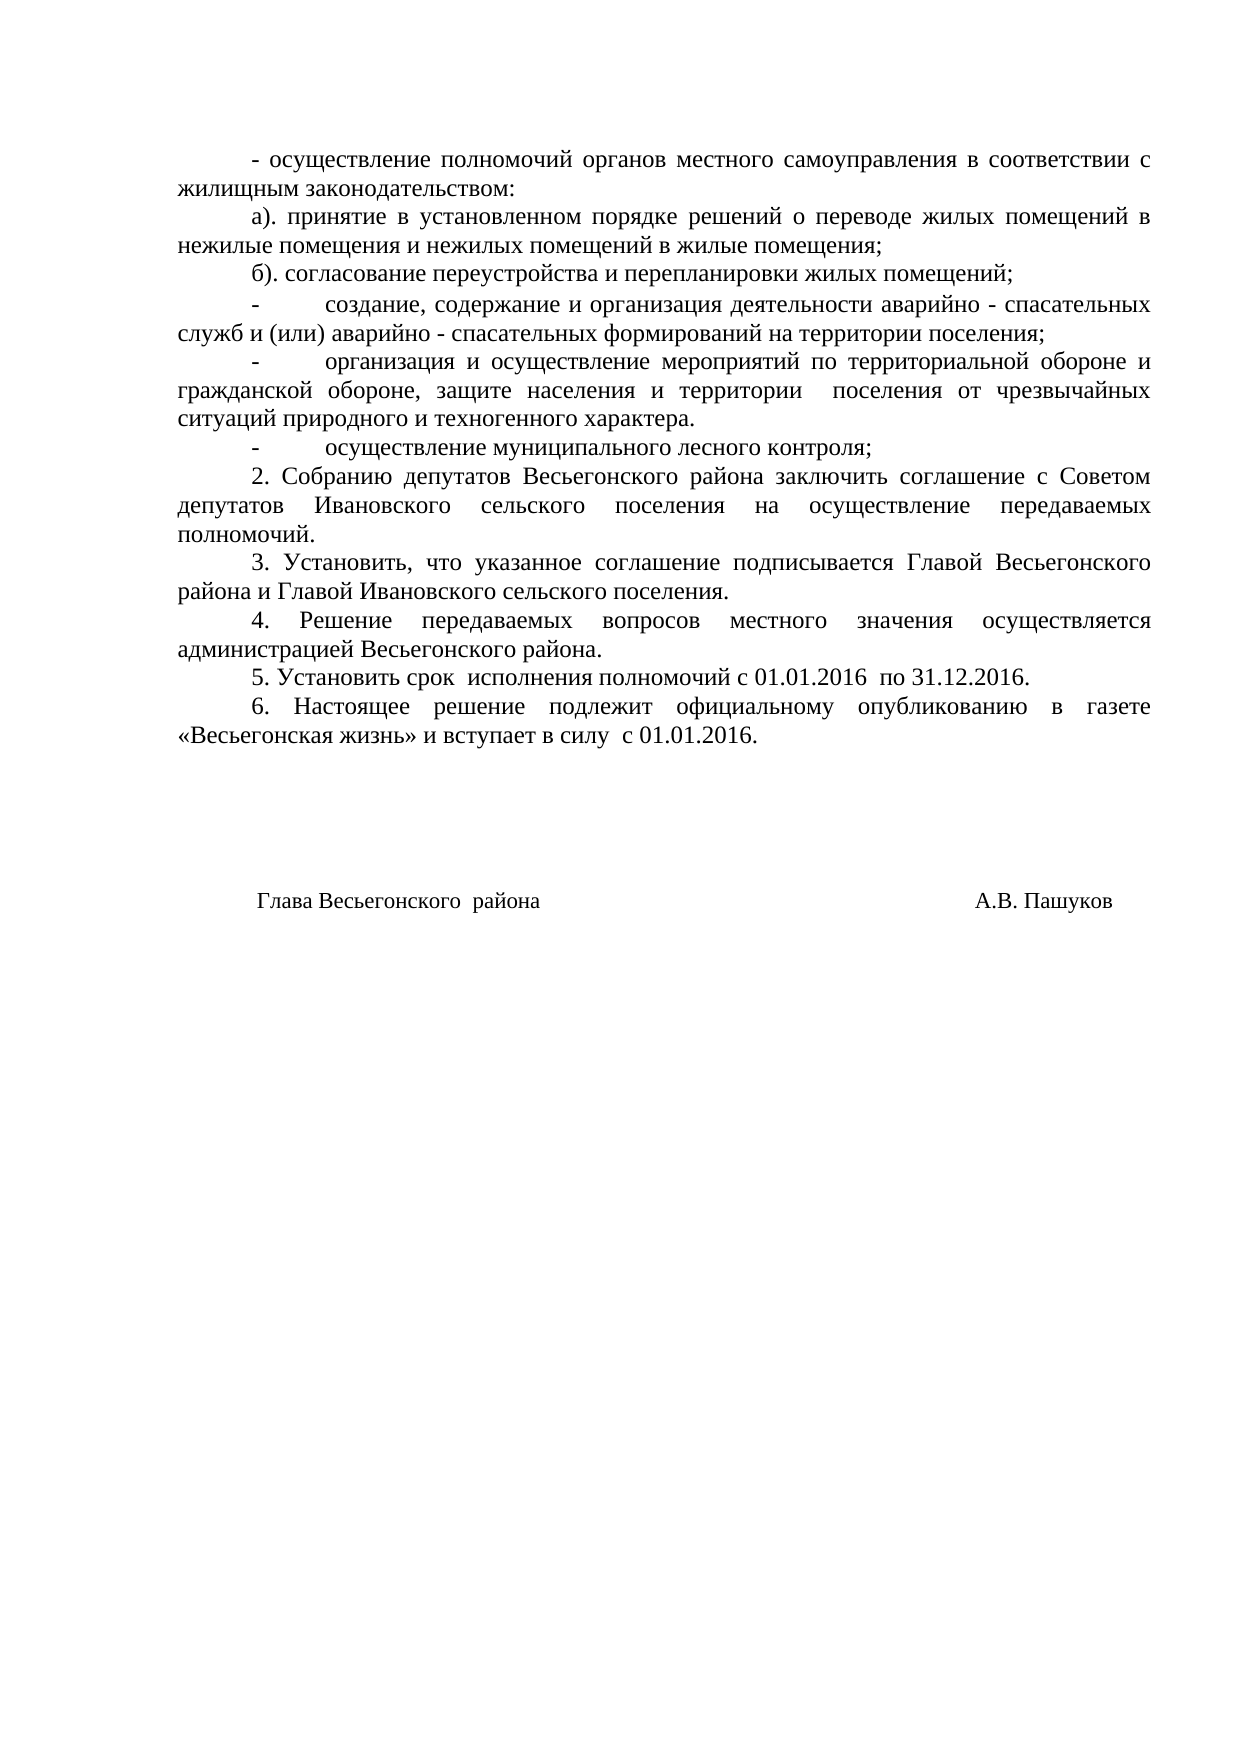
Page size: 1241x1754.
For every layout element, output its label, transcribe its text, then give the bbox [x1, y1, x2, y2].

text 5. Установить срок исполнения полномочий с 01.01.2016 по 31.12.2016. [177, 662, 1152, 691]
text - осуществление полномочий органов местного самоуправления в соответствии с жилищным законодательством: [177, 145, 1152, 202]
list осуществление муниципального лесного контроля; [177, 433, 1152, 461]
text б). согласование переустройства и перепланировки жилых помещений; [251, 259, 1152, 287]
text 4. Решение передаваемых вопросов местного значения осуществляется администрацией Весьегонского района. [177, 605, 1152, 662]
text Глава Весьегонского района А.В. Пашуков [177, 888, 1152, 914]
text а). принятие в установленном порядке решений о переводе жилых помещений в нежилые помещения и нежилых помещений в жилые помещения; [177, 202, 1152, 259]
text 3. Установить, что указанное соглашение подписывается Главой Весьегонского района и Главой Ивановского сельского поселения. [177, 547, 1152, 605]
text 6. Настоящее решение подлежит официальному опубликованию в газете «Весьегонская жизнь» и вступает в силу с 01.01.2016. [177, 691, 1152, 749]
list создание, содержание и организация деятельности аварийно - спасательных служб и (или) аварийно - спасательных формирований на территории поселения; [177, 290, 1152, 347]
text 2. Собранию депутатов Весьегонского района заключить соглашение с Советом депутатов Ивановского сельского поселения на осуществление передаваемых полномочий. [177, 461, 1152, 547]
list организация и осуществление мероприятий по территориальной обороне и гражданской обороне, защите населения и территории поселения от чрезвычайных ситуаций природного и техногенного характера. [177, 347, 1152, 433]
